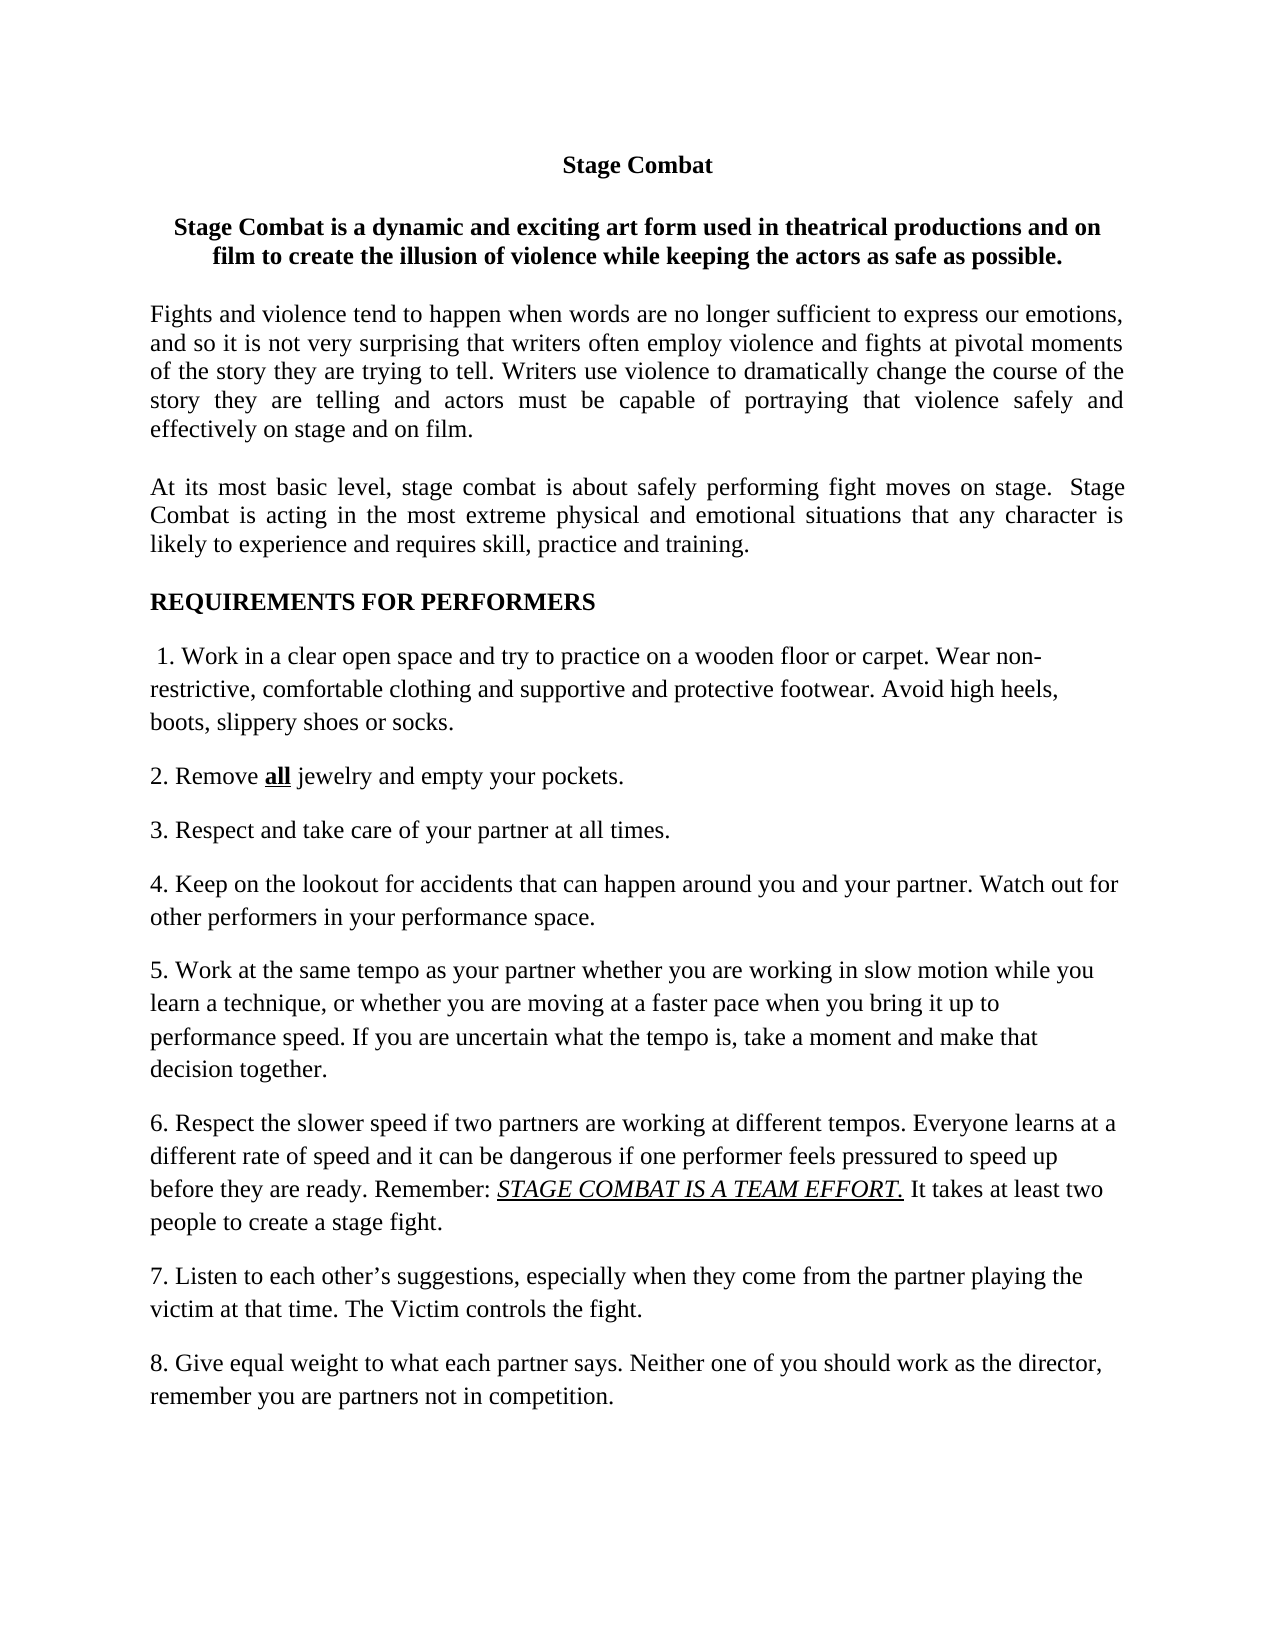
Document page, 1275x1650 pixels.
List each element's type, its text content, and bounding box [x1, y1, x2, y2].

text Stage Combat [150, 150, 1125, 179]
text 8. Give equal weight to what each partner says. Neither one of you should work as the director, remember you are partners not in competition. [150, 1348, 1125, 1410]
text 4. Keep on the lookout for accidents that can happen around you and your partner. Watch out for other performers in your performance space. [150, 869, 1125, 930]
text Stage Combat is a dynamic and exciting art form used in theatrical productions and on film to create the illusion of violence while keeping the actors as safe as possible. [150, 212, 1125, 270]
text 6. Respect the slower speed if two partners are working at different tempos. Everyone learns at a different rate of speed and it can be dangerous if one performer feels pressured to speed up before they are ready. Remember: STAGE COMBAT IS A TEAM EFFORT. It takes at least two people to create a stage fight. [150, 1108, 1125, 1236]
text 1. Work in a clear open space and try to practice on a wooden floor or carpet. Wear non-restrictive, comfortable clothing and supportive and protective footwear. Avoid high heels, boots, slippery shoes or socks. [150, 641, 1125, 736]
text At its most basic level, stage combat is about safely performing fight moves on stage. Stage Combat is acting in the most extreme physical and emotional situations that any character is likely to experience and requires skill, practice and training. [150, 472, 1125, 558]
text REQUIREMENTS FOR PERFORMERS [150, 587, 1125, 616]
text 5. Work at the same tempo as your partner whether you are working in slow motion while you learn a technique, or whether you are moving at a faster pace when you bring it up to performance speed. If you are uncertain what the tempo is, take a moment and make that decision together. [150, 956, 1125, 1083]
text 7. Listen to each other’s suggestions, especially when they come from the partner playing the victim at that time. The Victim controls the fight. [150, 1261, 1125, 1323]
text 3. Respect and take care of your partner at all times. [150, 815, 1125, 843]
text Fights and violence tend to happen when words are no longer sufficient to express our emotions, and so it is not very surprising that writers often employ violence and fights at pivotal moments of the story they are trying to tell. Writers use violence to dramatically change the course of the story they are telling and actors must be capable of portraying that violence safely and effectively on stage and on film. [150, 299, 1125, 443]
text 2. Remove all jewelry and empty your pockets. [150, 761, 1125, 790]
